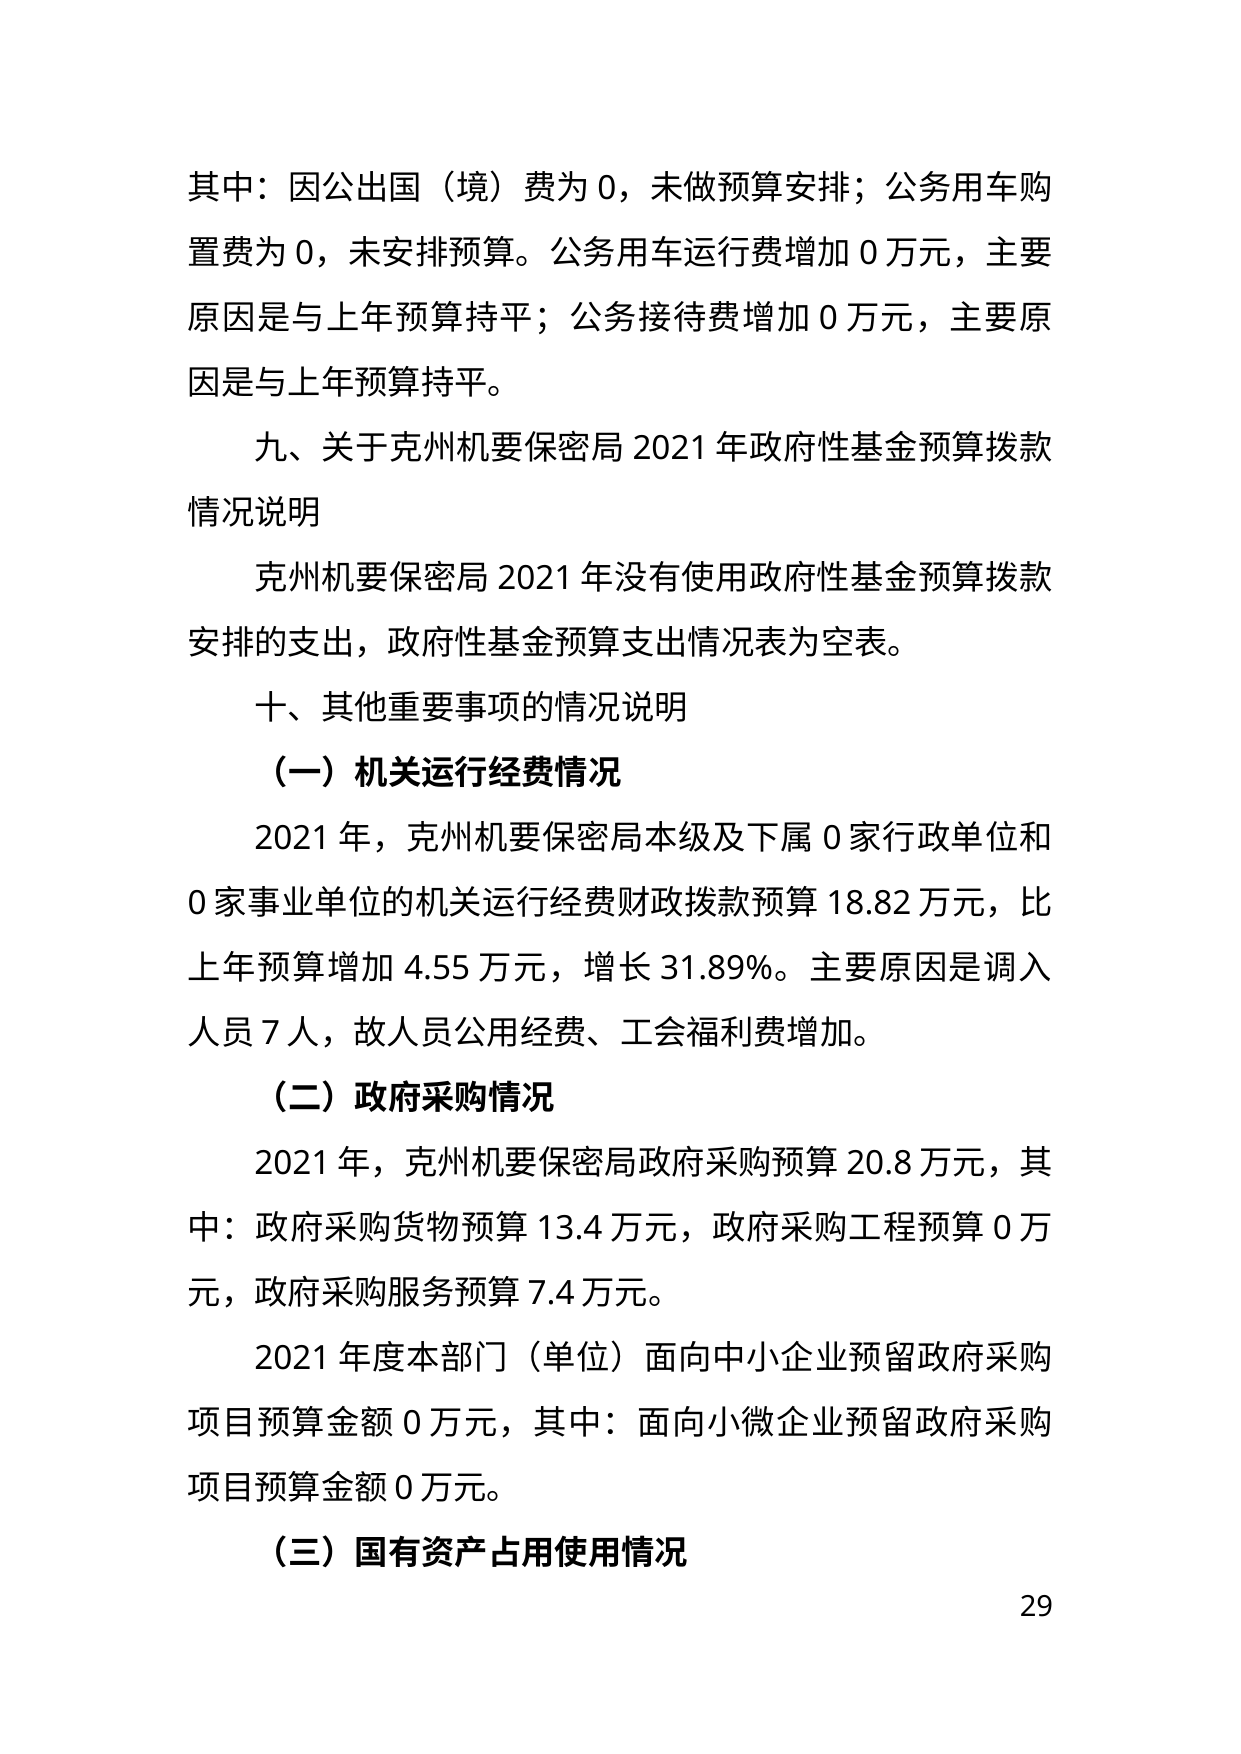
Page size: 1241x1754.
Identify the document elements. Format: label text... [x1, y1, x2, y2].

text （三）国有资产占用使用情况 [187, 1518, 1053, 1583]
text 2021年度本部门（单位）面向中小企业预留政府采购项目预算金额0万元，其中：面向小微企业预留政府采购项目预算金额0万元。 [187, 1323, 1053, 1518]
text （二）政府采购情况 [187, 1063, 1053, 1128]
text 十、其他重要事项的情况说明 [187, 673, 1053, 738]
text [187, 153, 1053, 413]
text 2021年，克州机要保密局政府采购预算20.8万元，其中：政府采购货物预算13.4万元，政府采购工程预算0万元，政府采购服务预算7.4万元。 [187, 1128, 1053, 1323]
text 2021年，克州机要保密局本级及下属0家行政单位和0家事业单位的机关运行经费财政拨款预算18.82万元，比上年预算增加4.55万元，增长31.89%。主要原因是调入人员7人，故人员公用经费、工会福利费增加。 [187, 803, 1053, 1063]
text （一）机关运行经费情况 [187, 738, 1053, 803]
text 九、关于克州机要保密局2021年政府性基金预算拨款情况说明 [187, 413, 1053, 543]
text 克州机要保密局2021年没有使用政府性基金预算拨款安排的支出，政府性基金预算支出情况表为空表。 [187, 543, 1053, 673]
